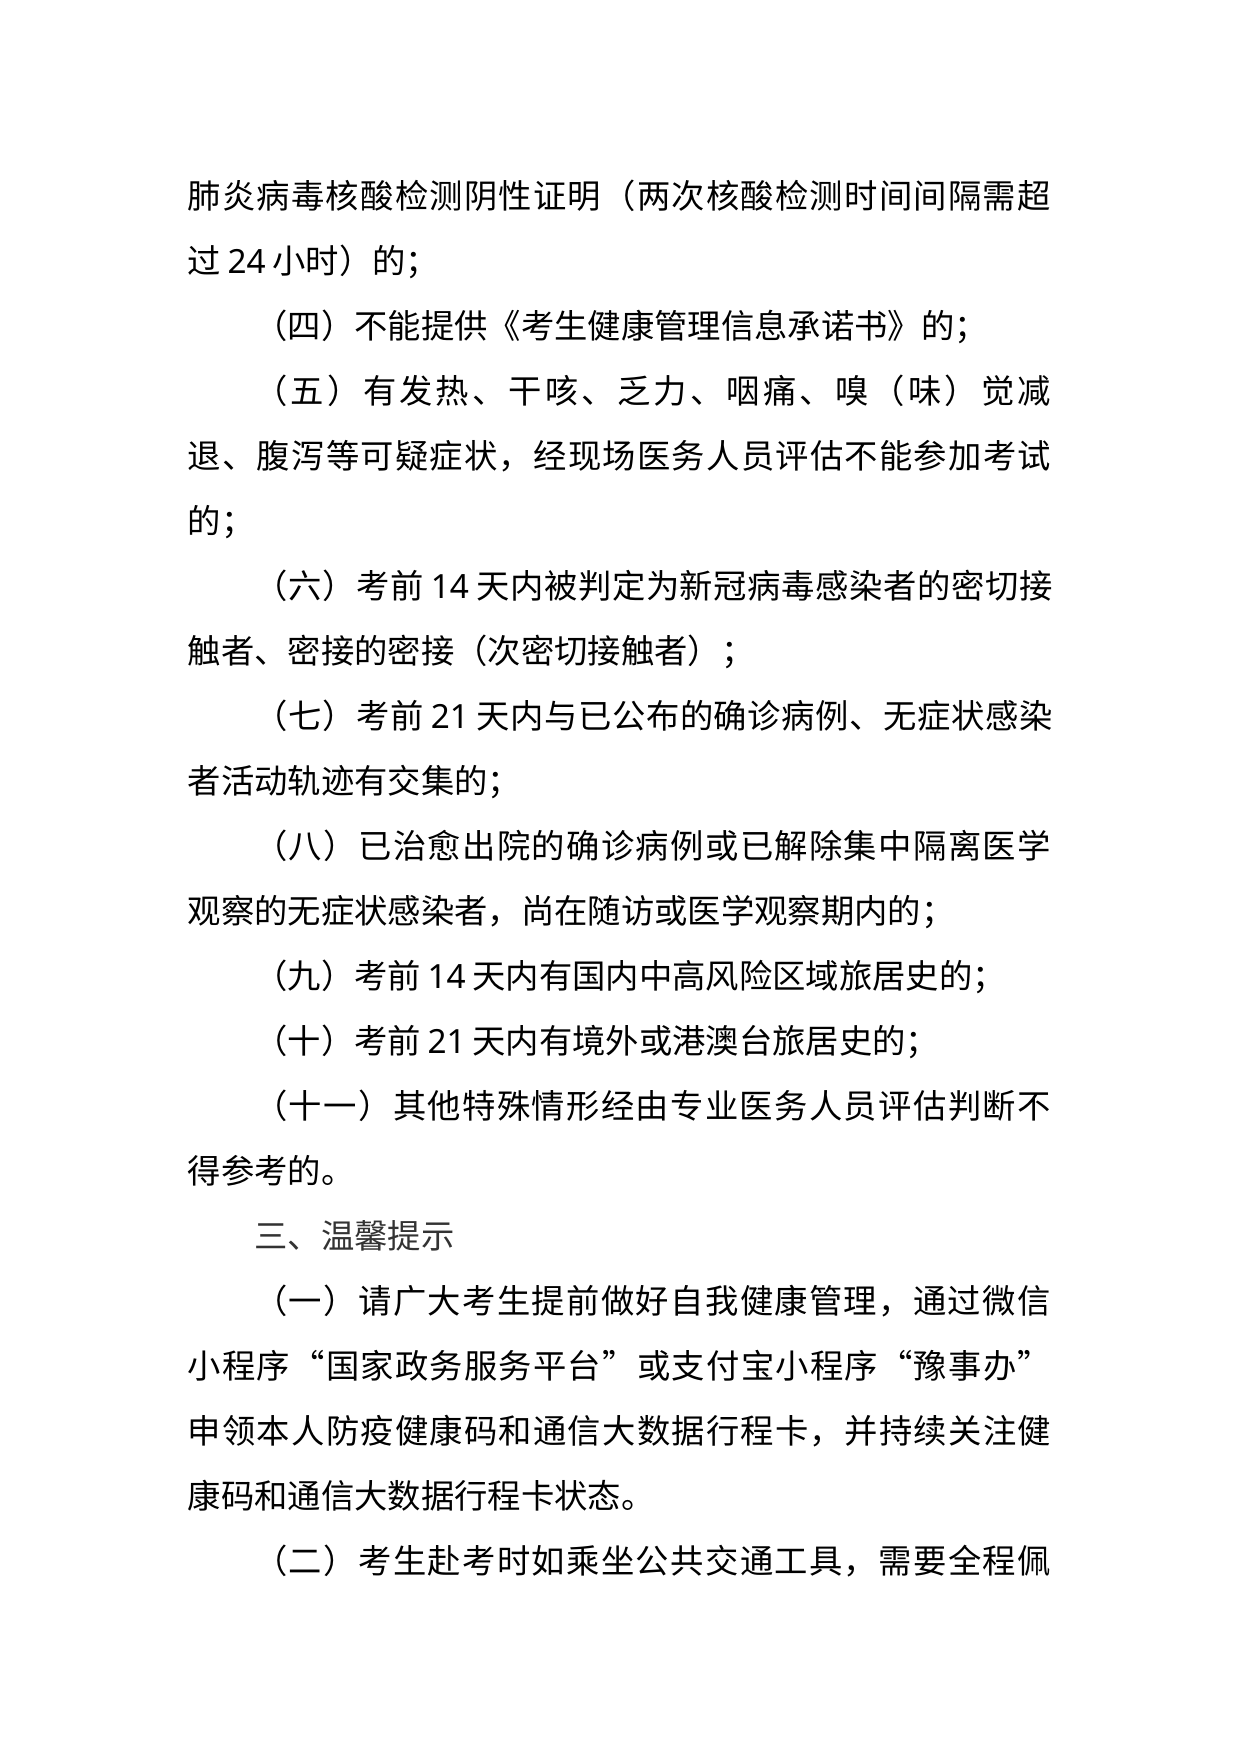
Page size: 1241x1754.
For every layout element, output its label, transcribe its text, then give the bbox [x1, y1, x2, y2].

text （十）考前21天内有境外或港澳台旅居史的； [187, 1007, 1053, 1072]
text （六）考前14天内被判定为新冠病毒感染者的密切接触者、密接的密接（次密切接触者）； [187, 552, 1053, 682]
text （四）不能提供《考生健康管理信息承诺书》的； [187, 292, 1053, 357]
text （十一）其他特殊情形经由专业医务人员评估判断不得参考的。 [187, 1072, 1053, 1202]
text （一）请广大考生提前做好自我健康管理，通过微信小程序“国家政务服务平台”或支付宝小程序“豫事办”申领本人防疫健康码和通信大数据行程卡，并持续关注健康码和通信大数据行程卡状态。 [187, 1267, 1053, 1527]
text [187, 1527, 1053, 1592]
text （九）考前14天内有国内中高风险区域旅居史的； [187, 942, 1053, 1007]
text （八）已治愈出院的确诊病例或已解除集中隔离医学观察的无症状感染者，尚在随访或医学观察期内的； [187, 812, 1053, 942]
text （七）考前21天内与已公布的确诊病例、无症状感染者活动轨迹有交集的； [187, 682, 1053, 812]
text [187, 162, 1053, 292]
text 三、温馨提示 [187, 1202, 1053, 1267]
text （五）有发热、干咳、乏力、咽痛、嗅（味）觉减退、腹泻等可疑症状，经现场医务人员评估不能参加考试的； [187, 357, 1053, 552]
